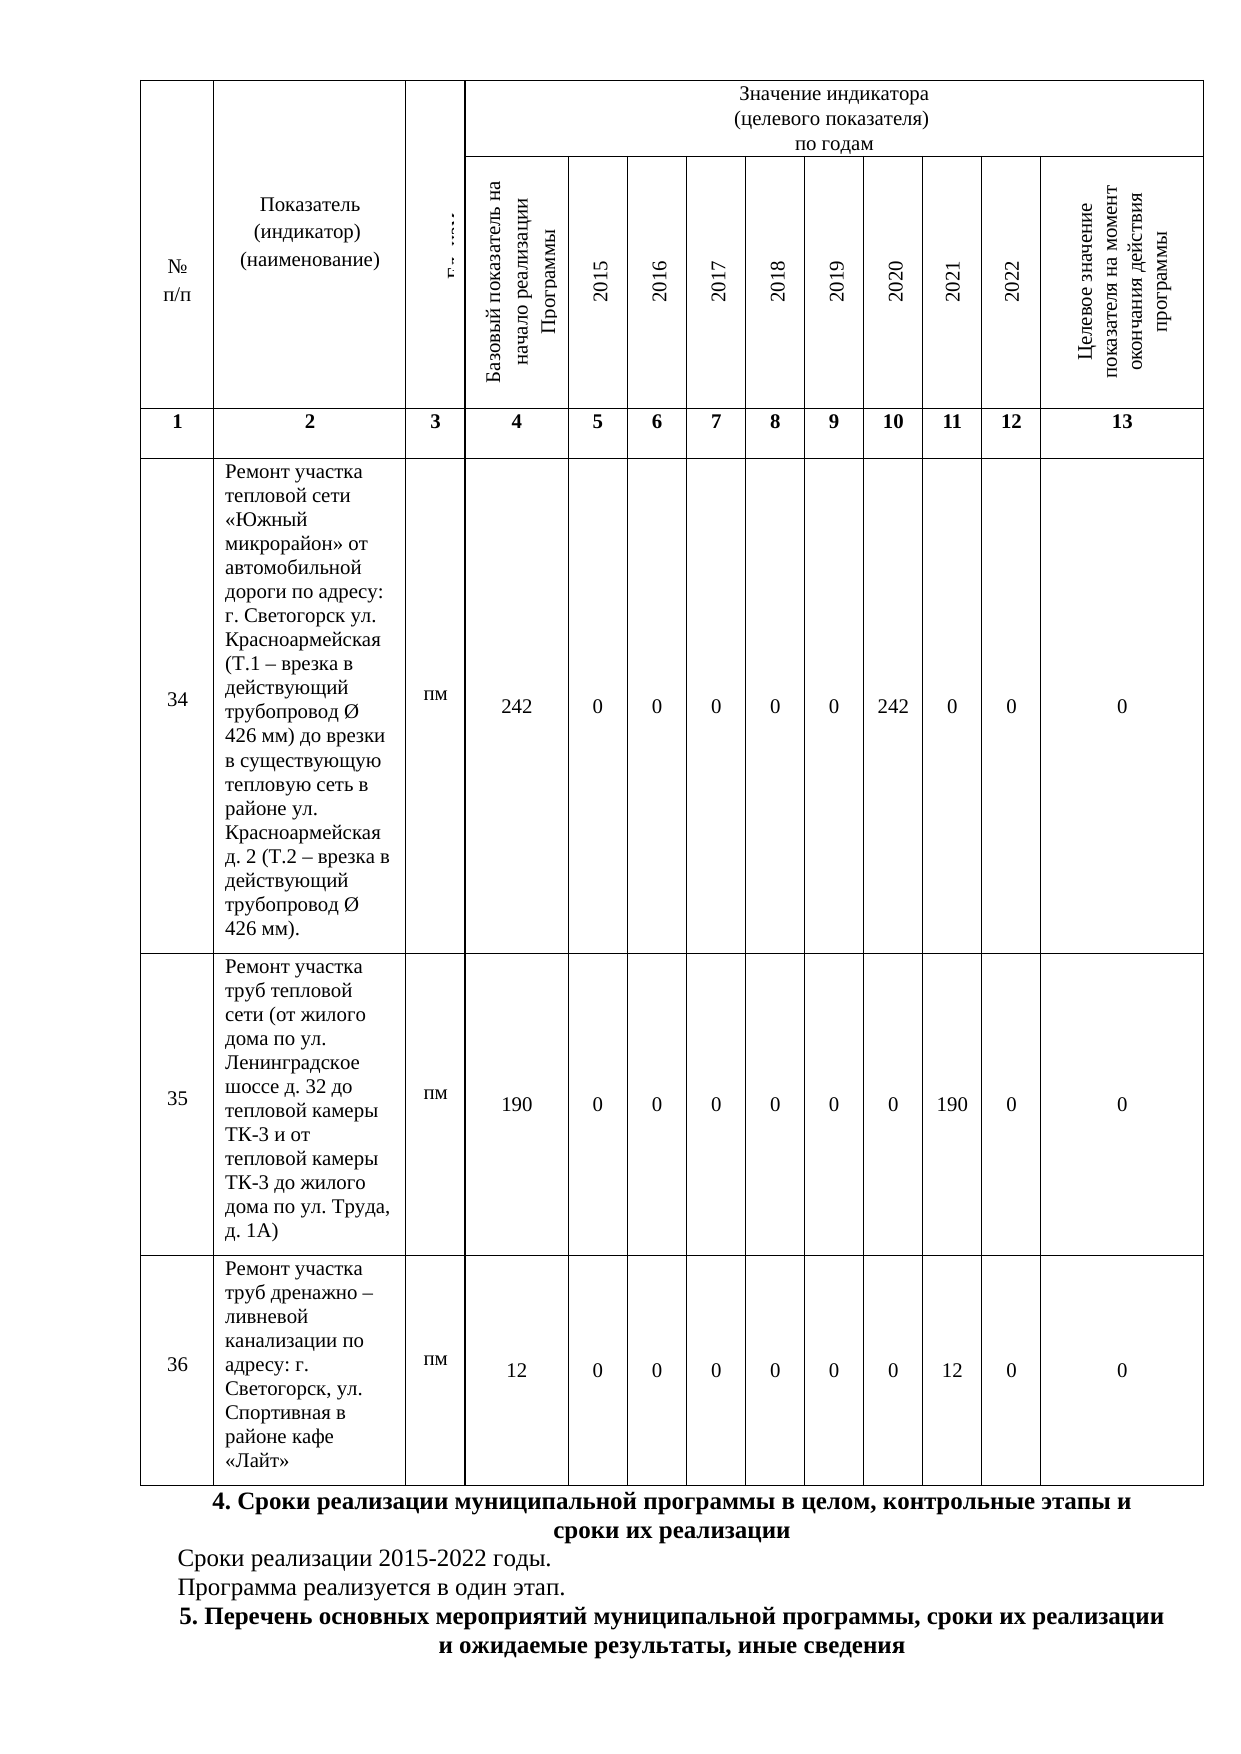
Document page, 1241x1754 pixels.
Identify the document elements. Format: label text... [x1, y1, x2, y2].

table_cell 0 [569, 954, 627, 1255]
table_cell 0 [1041, 954, 1203, 1255]
table_cell 2022 [982, 157, 1040, 407]
table_header № п/п [141, 81, 213, 407]
table_cell 0 [982, 1256, 1040, 1485]
table_cell пм [406, 954, 464, 1255]
table_cell 0 [805, 459, 863, 952]
table_cell 36 [141, 1256, 213, 1485]
table_cell 2017 [687, 157, 745, 407]
table_cell 12 [923, 1256, 981, 1485]
table_header Значение индикатора (целевого показателя) по годам [466, 81, 1203, 156]
table_cell Ремонт участка труб тепловой сети (от жилого дома по ул. Ленинградское шоссе д. 32 до тепловой камеры ТК-3 и от тепловой камеры ТК-3 до жилого дома по ул. Труда, д. 1А) [214, 954, 405, 1255]
table_cell 190 [923, 954, 981, 1255]
table_cell 0 [923, 459, 981, 952]
table_cell Целевое значение показателя на момент окончания действия программы [1041, 157, 1203, 407]
table_cell 13 [1041, 409, 1203, 458]
table_cell 0 [805, 954, 863, 1255]
table_cell 0 [628, 954, 686, 1255]
table_header Ед. изм. [406, 81, 464, 407]
table_cell 0 [746, 954, 804, 1255]
table_cell 2016 [628, 157, 686, 407]
text 4. Сроки реализации муниципальной программы в целом, контрольные этапы и сроки их реализации [177, 1486, 1167, 1543]
table_cell 10 [864, 409, 922, 458]
table_cell 2020 [864, 157, 922, 407]
table_cell 0 [805, 1256, 863, 1485]
table_cell Ремонт участка тепловой сети «Южный микрорайон» от автомобильной дороги по адресу: г. Светогорск ул. Красноармейская (Т.1 – врезка в действующий трубопровод Ø 426 мм) до врезки в существующую тепловую сеть в районе ул. Красноармейская д. 2 (Т.2 – врезка в действующий трубопровод Ø 426 мм). [214, 459, 405, 952]
table_cell 12 [466, 1256, 568, 1485]
table_cell 7 [687, 409, 745, 458]
table_cell 12 [982, 409, 1040, 458]
text Сроки реализации 2015-2022 годы. [177, 1543, 1167, 1572]
table_cell 2019 [805, 157, 863, 407]
table_cell 0 [569, 459, 627, 952]
table_cell пм [406, 1256, 464, 1485]
table_cell 4 [466, 409, 568, 458]
text Программа реализуется в один этап. [177, 1572, 1167, 1601]
table_cell 0 [1041, 459, 1203, 952]
table_cell 0 [746, 459, 804, 952]
table_cell 1 [141, 409, 213, 458]
table_cell 0 [1041, 1256, 1203, 1485]
table_cell Базовый показатель на начало реализации Программы [466, 157, 568, 407]
table_cell 34 [141, 459, 213, 952]
table_cell 0 [864, 954, 922, 1255]
table_cell 9 [805, 409, 863, 458]
table_header Показатель (индикатор) (наименование) [214, 81, 405, 407]
table_cell 0 [628, 459, 686, 952]
table_cell 0 [864, 1256, 922, 1485]
text 5. Перечень основных мероприятий муниципальной программы, сроки их реализации и ожидаемые результаты, иные сведения [177, 1601, 1167, 1658]
table_cell 5 [569, 409, 627, 458]
table_cell 190 [466, 954, 568, 1255]
table_cell пм [406, 459, 464, 952]
table_cell 2 [214, 409, 405, 458]
table_cell 2018 [746, 157, 804, 407]
table_cell 0 [982, 459, 1040, 952]
table_cell 3 [406, 409, 464, 458]
table_cell 0 [982, 954, 1040, 1255]
table_cell 0 [746, 1256, 804, 1485]
table_cell 6 [628, 409, 686, 458]
table_cell 11 [923, 409, 981, 458]
table_cell 242 [466, 459, 568, 952]
table_cell 35 [141, 954, 213, 1255]
table_cell 242 [864, 459, 922, 952]
table_cell 2015 [569, 157, 627, 407]
table_cell 0 [569, 1256, 627, 1485]
table_cell 0 [687, 954, 745, 1255]
table_cell 2021 [923, 157, 981, 407]
table_cell 0 [687, 1256, 745, 1485]
table_cell Ремонт участка труб дренажно – ливневой канализации по адресу: г. Светогорск, ул. Спортивная в районе кафе «Лайт» [214, 1256, 405, 1485]
table_cell 8 [746, 409, 804, 458]
table_cell 0 [687, 459, 745, 952]
table_cell 0 [628, 1256, 686, 1485]
